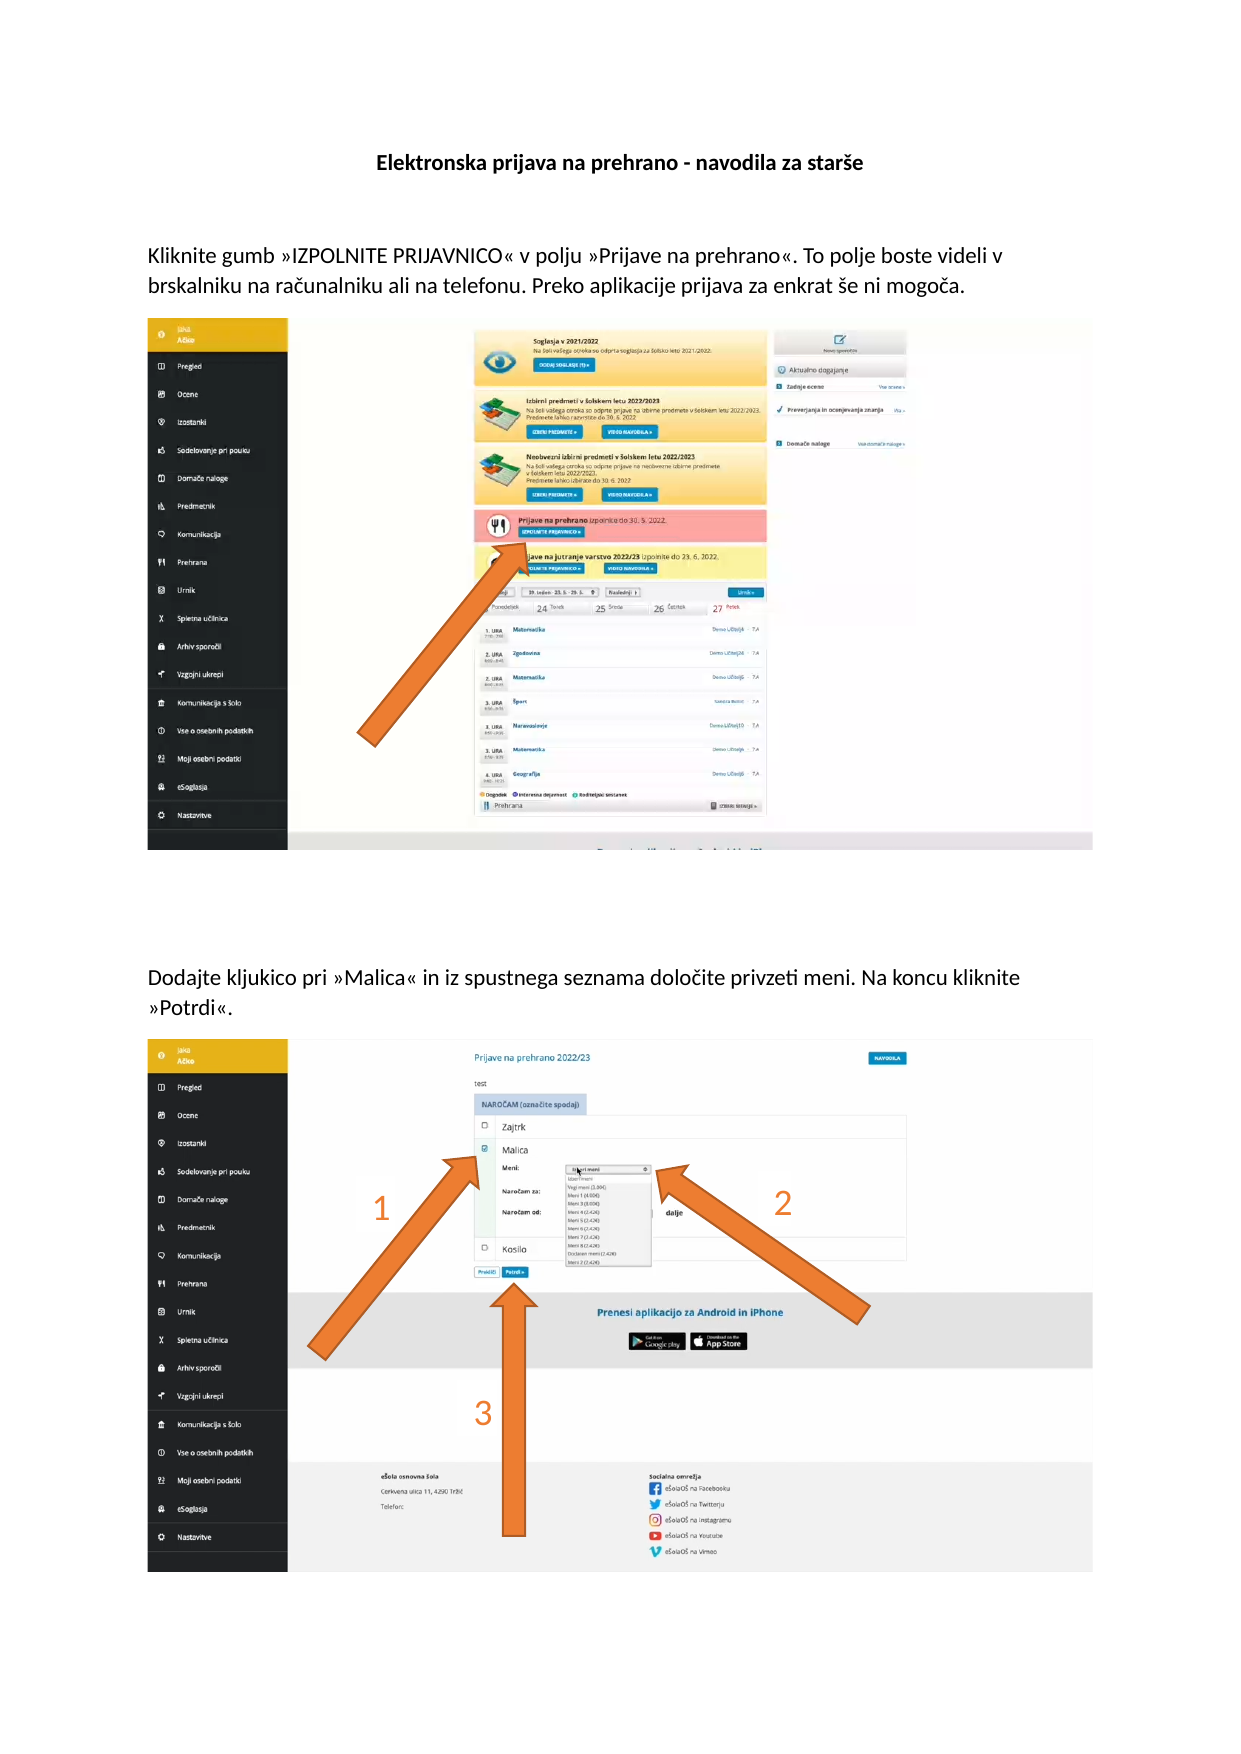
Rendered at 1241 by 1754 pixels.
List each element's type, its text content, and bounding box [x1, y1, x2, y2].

picture [147, 1039, 1093, 1572]
text Dodajte kljukico pri »Malica« in iz spustnega seznama določite privzeti meni. Na koncu kliknite »Potrdi«. [148, 963, 1093, 1021]
text Kliknite gumb »IZPOLNITE PRIJAVNICO« v polju »Prijave na prehrano«. To polje boste videli v brskalniku na računalniku ali na telefonu. Preko aplikacije prijava za enkrat še ni mogoča. [148, 241, 1093, 299]
text Elektronska prijava na prehrano - navodila za starše [148, 148, 1093, 176]
picture [147, 318, 1093, 850]
